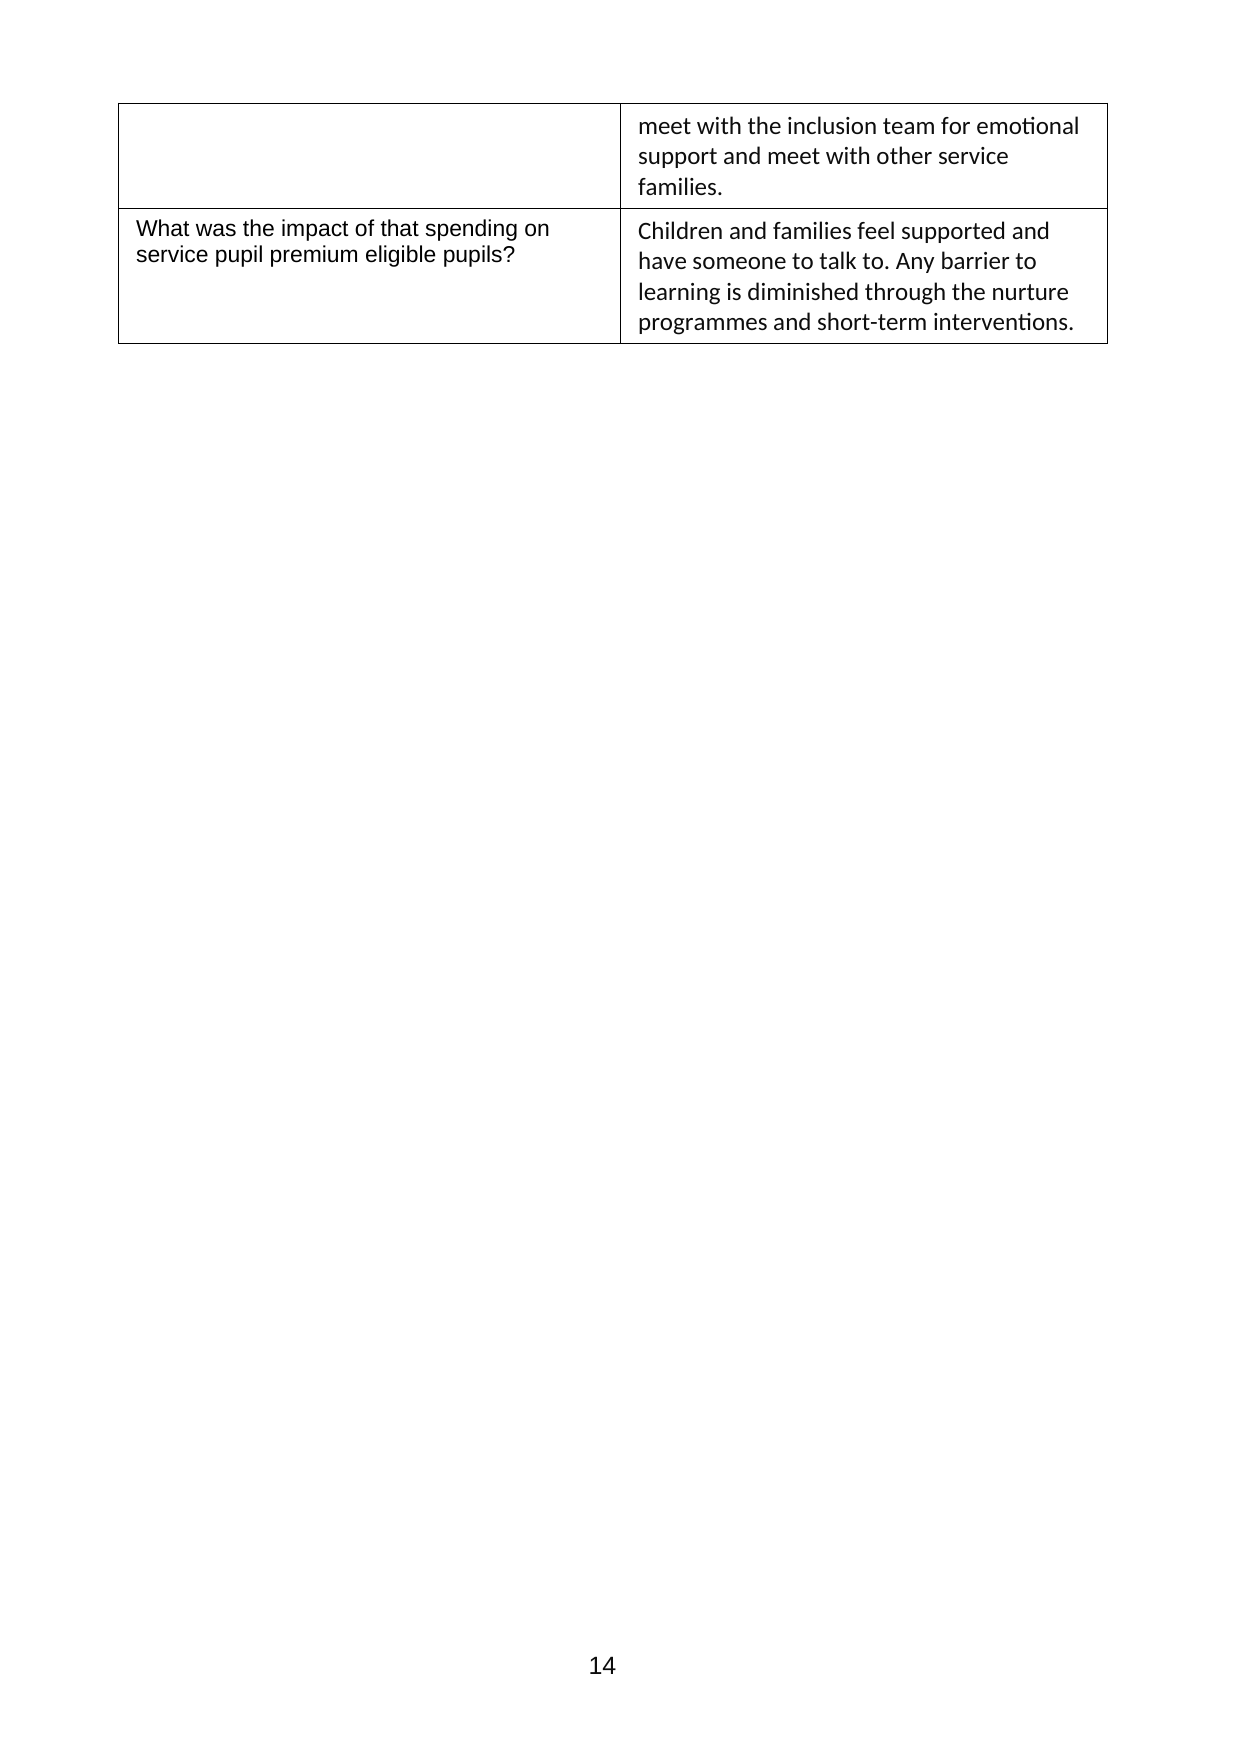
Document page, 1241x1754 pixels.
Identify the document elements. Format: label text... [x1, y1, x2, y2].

table_cell What was the impact of that spending on service pupil premium eligible pupils? [119, 209, 620, 343]
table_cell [621, 104, 1107, 208]
table_cell Children and families feel supported and have someone to talk to. Any barrier to learning is diminished through the nurture programmes and short-term interventions. [621, 209, 1107, 343]
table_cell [119, 104, 620, 208]
